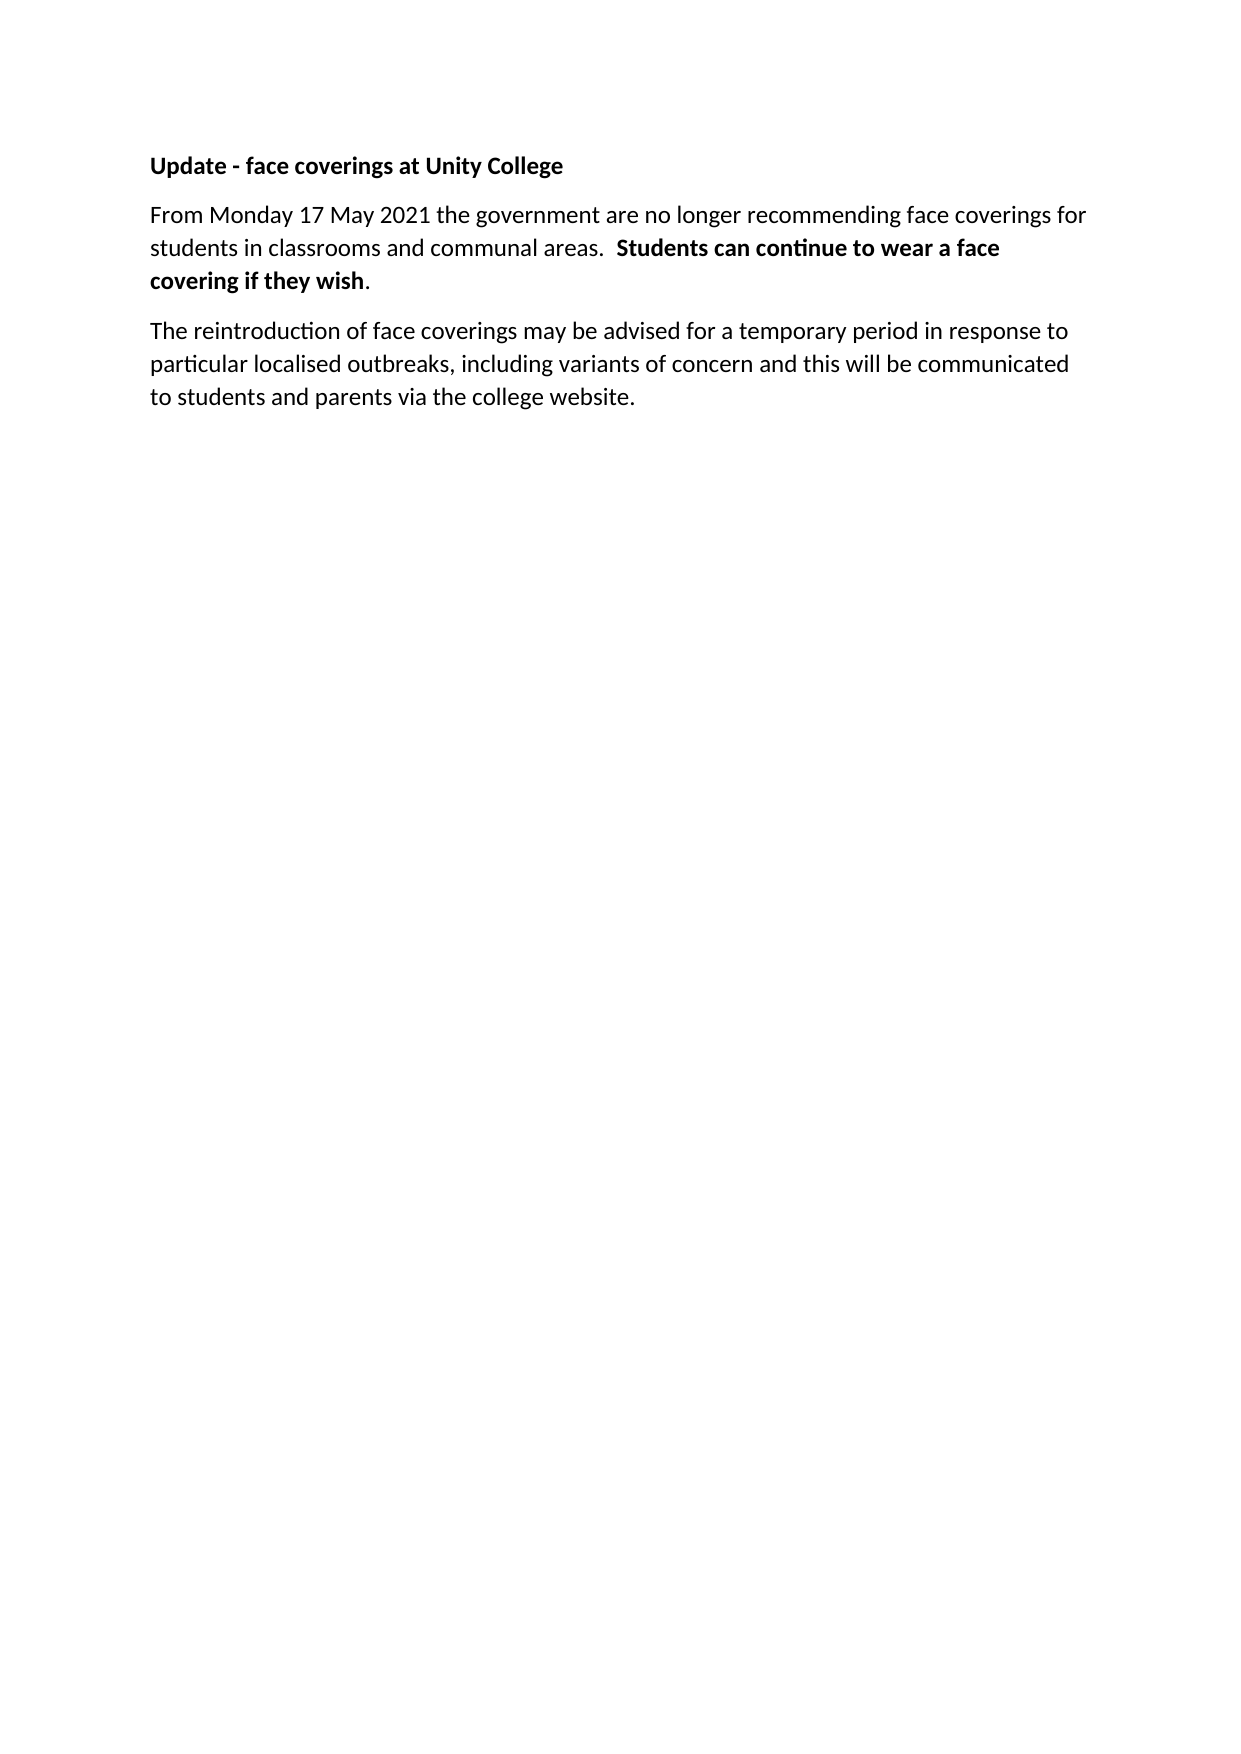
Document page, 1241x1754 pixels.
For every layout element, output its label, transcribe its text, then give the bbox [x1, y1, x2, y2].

text Update - face coverings at Unity College [150, 150, 1090, 181]
text The reintroduction of face coverings may be advised for a temporary period in response to particular localised outbreaks, including variants of concern and this will be communicated to students and parents via the college website. [150, 315, 1090, 411]
text From Monday 17 May 2021 the government are no longer recommending face coverings for students in classrooms and communal areas. Students can continue to wear a face covering if they wish. [150, 199, 1090, 296]
